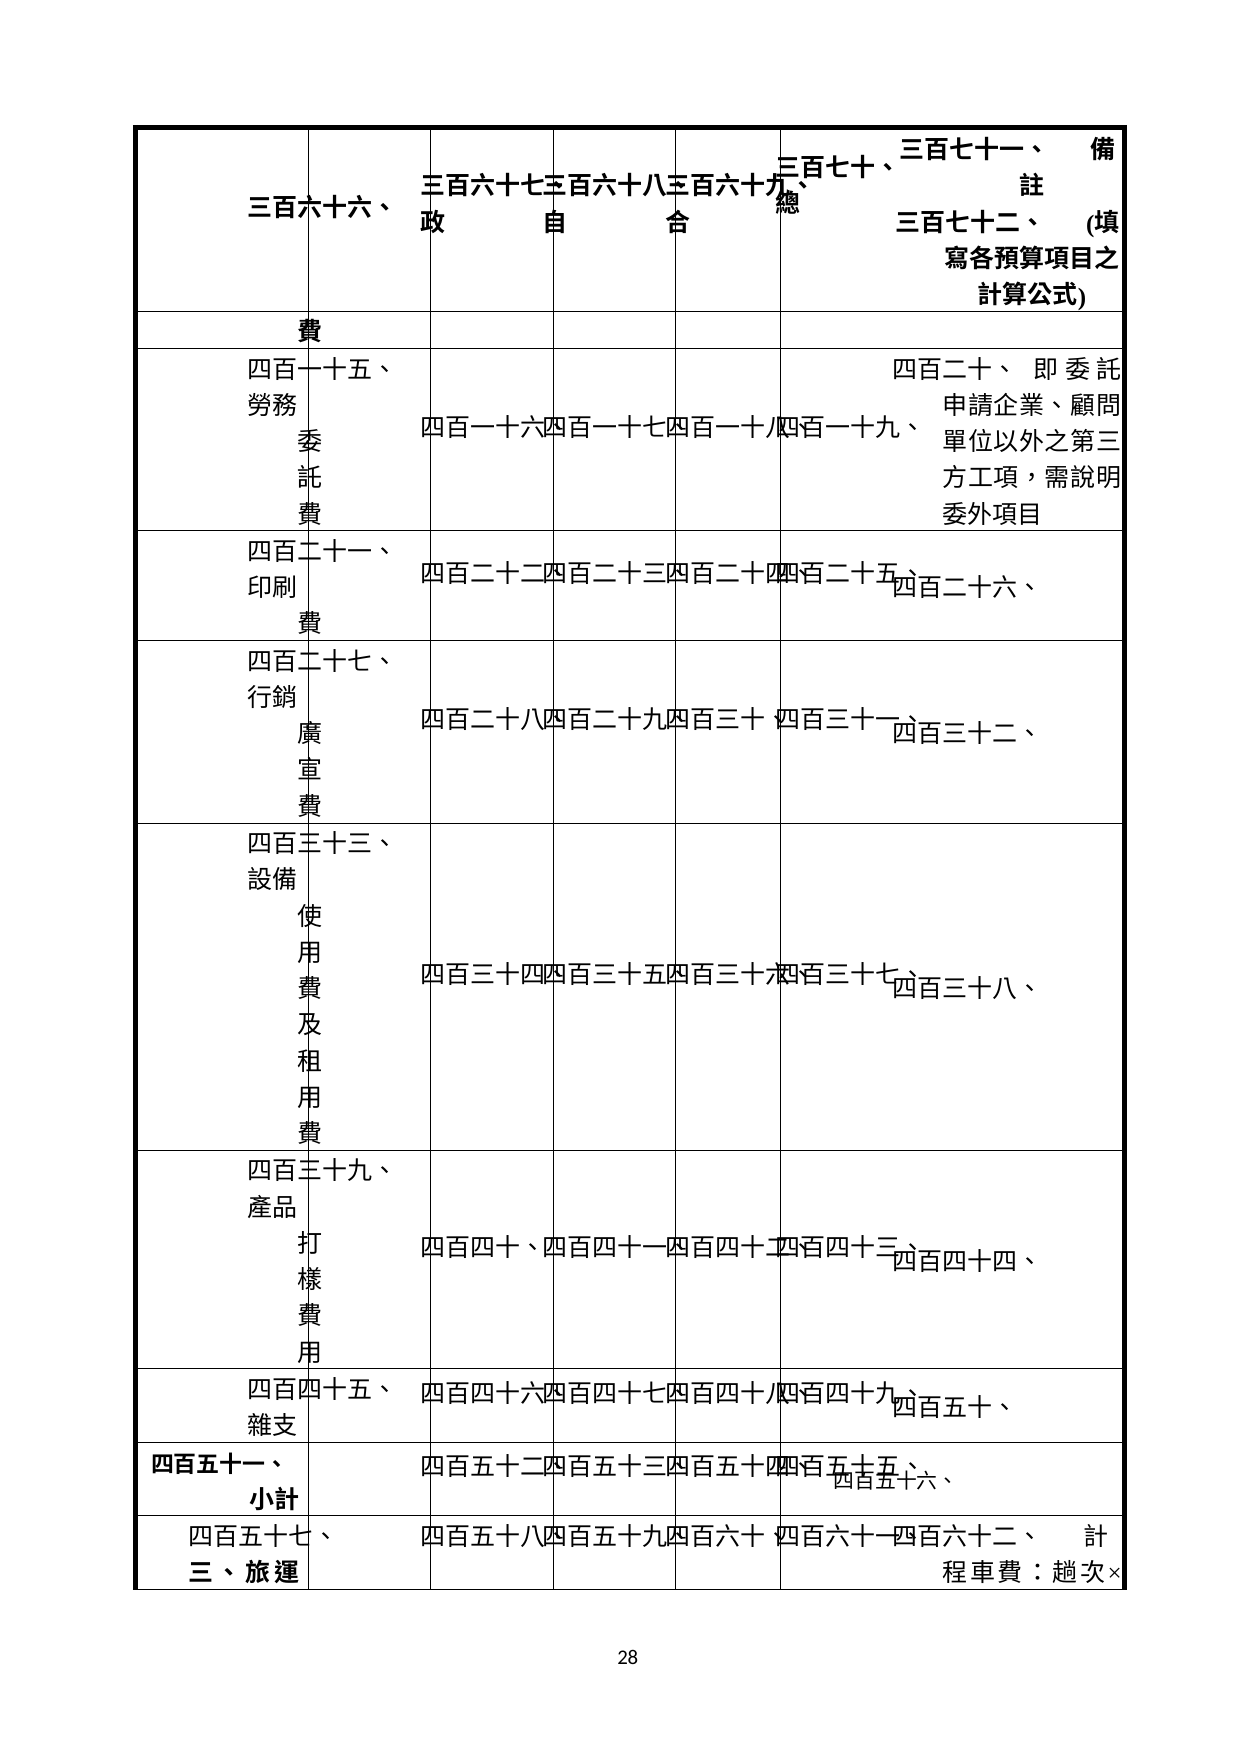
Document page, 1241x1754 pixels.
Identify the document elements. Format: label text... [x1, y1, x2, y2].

table_cell [309, 641, 430, 822]
table_header 總經費 占比% [676, 130, 780, 311]
table_cell [554, 1369, 675, 1442]
table_cell [431, 349, 553, 530]
table_cell [554, 1443, 675, 1515]
table_cell 二、業務費 [138, 312, 308, 348]
table_cell [554, 1516, 675, 1589]
table_cell [431, 1516, 553, 1589]
table_cell 勞務委託費 [138, 349, 308, 530]
table_cell [781, 824, 1122, 1150]
table_cell [309, 1516, 430, 1589]
table_cell [781, 1443, 1122, 1515]
table_cell [431, 1151, 553, 1368]
table_cell [781, 641, 1122, 822]
table_cell [431, 641, 553, 822]
table_cell [676, 1516, 780, 1589]
table_cell [431, 1369, 553, 1442]
table_cell [309, 1369, 430, 1442]
table_cell [781, 1369, 1122, 1442]
table_header 合計 [554, 130, 675, 311]
table_cell [676, 531, 780, 640]
table_header 備註 (填寫各預算項目之計算公式) [781, 130, 1122, 311]
table_header 自籌款 [431, 130, 553, 311]
table_cell [781, 1151, 1122, 1368]
table_cell [309, 1151, 430, 1368]
table_cell 設備使用費及租用費 [138, 824, 308, 1150]
table_cell [781, 312, 1122, 348]
table_cell [676, 1151, 780, 1368]
table_cell 即委託申請企業、顧問單位以外之第三方工項，需說明委外項目 [781, 349, 1122, 530]
table_cell [676, 824, 780, 1150]
table_cell [554, 1151, 675, 1368]
table_header [138, 130, 308, 311]
table_cell [676, 312, 780, 348]
table_cell [781, 531, 1122, 640]
table_cell 三、旅運費 [138, 1516, 308, 1589]
table_cell [554, 349, 675, 530]
table_cell 雜支 [138, 1369, 308, 1442]
table_header 政府款 [309, 130, 430, 311]
table_cell [309, 312, 430, 348]
table_cell [676, 1369, 780, 1442]
table_cell [554, 531, 675, 640]
table_cell [676, 641, 780, 822]
table_cell 印刷費 [138, 531, 308, 640]
table_cell [554, 312, 675, 348]
table_cell 小計 [138, 1443, 308, 1515]
table_cell [431, 1443, 553, 1515]
table_cell [309, 531, 430, 640]
table_cell [676, 1443, 780, 1515]
table_cell 行銷廣宣費 [138, 641, 308, 822]
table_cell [781, 1516, 1122, 1589]
table_cell [554, 824, 675, 1150]
table_cell [431, 824, 553, 1150]
table_cell [431, 531, 553, 640]
table_cell [554, 641, 675, 822]
table_cell [309, 824, 430, 1150]
table_cell [676, 349, 780, 530]
table_cell 產品打樣費用 [138, 1151, 308, 1368]
table_cell [309, 1443, 430, 1515]
table_cell [309, 349, 430, 530]
table_cell [431, 312, 553, 348]
